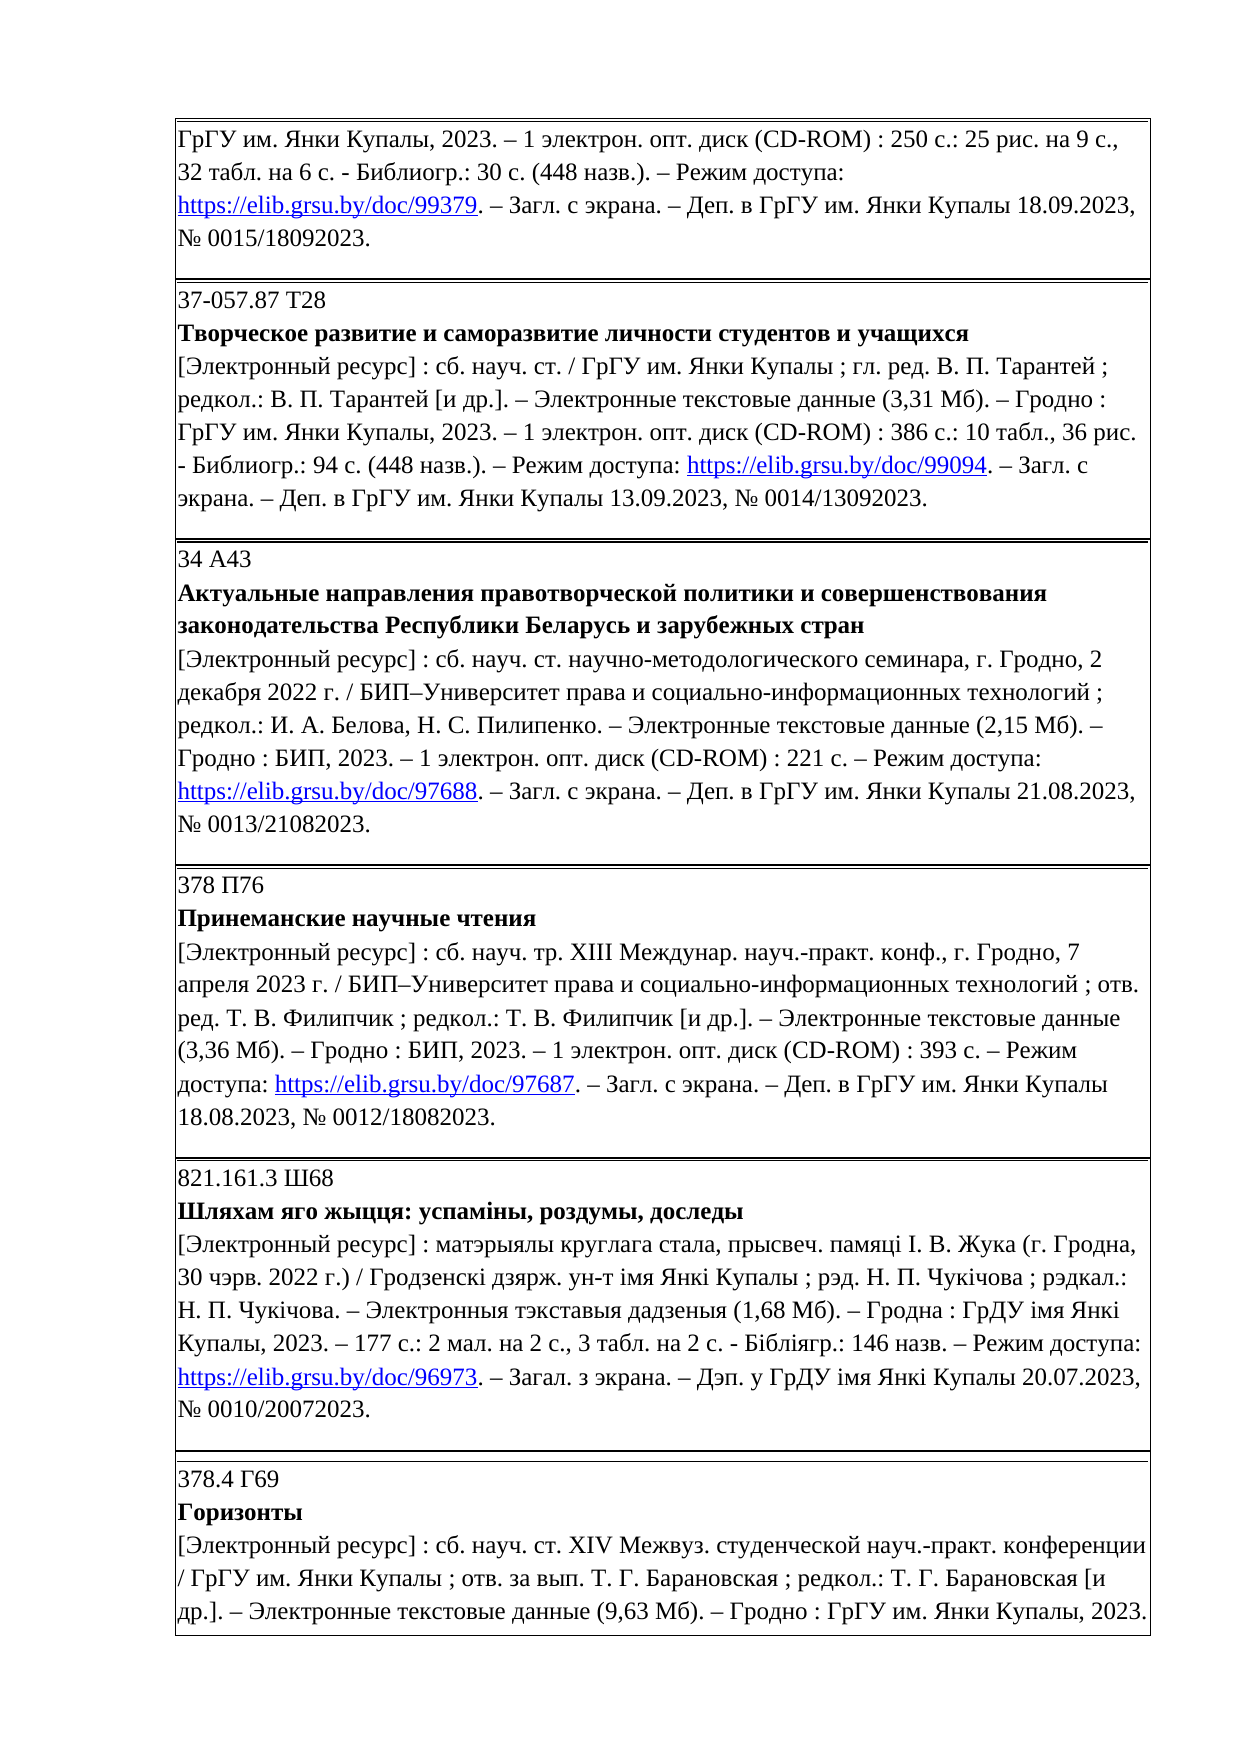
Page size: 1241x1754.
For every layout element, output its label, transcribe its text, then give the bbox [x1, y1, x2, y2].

table_header 821.161.3 Ш68 Шляхам яго жыцця: успаміны, роздумы, доследы [Электронный ресурс] : матэрыялы круглага стала, прысвеч. памяці І. В. Жука (г. Гродна, 30 чэрв. 2022 г.) / Гродзенскі дзярж. ун-т імя Янкі Купалы ; рэд. Н. П. Чукічова ; рэдкал.: Н. П. Чукічова. – Электронныя тэкставыя дадзеныя (1,68 Мб). – Гродна : ГрДУ імя Янкі Купалы, 2023. – 177 с.: 2 мал. на 2 с., 3 табл. на 2 с. - Бібліягр.: 146 назв. – Режим доступа: https://elib.grsu.by/doc/96973. – Загал. з экрана. – Дэп. у ГрДУ імя Янкі Купалы 20.07.2023, № 0010/20072023. [176, 1159, 1150, 1449]
table_header 34 А43 Актуальные направления правотворческой политики и совершенствования законодательства Республики Беларусь и зарубежных стран [Электронный ресурс] : сб. науч. ст. научно-методологического семинара, г. Гродно, 2 декабря 2022 г. / БИП–Университет права и социально-информационных технологий ; редкол.: И. А. Белова, Н. С. Пилипенко. – Электронные текстовые данные (2,15 Мб). – Гродно : БИП, 2023. – 1 электрон. опт. диск (CD-ROM) : 221 с. – Режим доступа: https://elib.grsu.by/doc/97688. – Загл. с экрана. – Деп. в ГрГУ им. Янки Купалы 21.08.2023, № 0013/21082023. [176, 540, 1150, 864]
table_header 378 П76 Принеманские научные чтения [Электронный ресурс] : сб. науч. тр. XIII Междунар. науч.-практ. конф., г. Гродно, 7 апреля 2023 г. / БИП–Университет права и социально-информационных технологий ; отв. ред. Т. В. Филипчик ; редкол.: Т. В. Филипчик [и др.]. – Электронные текстовые данные (3,36 Мб). – Гродно : БИП, 2023. – 1 электрон. опт. диск (CD-ROM) : 393 с. – Режим доступа: https://elib.grsu.by/doc/97687. – Загл. с экрана. – Деп. в ГрГУ им. Янки Купалы 18.08.2023, № 0012/18082023. [176, 866, 1150, 1157]
table_header 37-057.87 Т28 Творческое развитие и саморазвитие личности студентов и учащихся [Электронный ресурс] : сб. науч. ст. / ГрГУ им. Янки Купалы ; гл. ред. В. П. Тарантей ; редкол.: В. П. Тарантей [и др.]. – Электронные текстовые данные (3,31 Мб). – Гродно : ГрГУ им. Янки Купалы, 2023. – 1 электрон. опт. диск (CD-ROM) : 386 с.: 10 табл., 36 рис. - Библиогр.: 94 с. (448 назв.). – Режим доступа: https://elib.grsu.by/doc/99094. – Загл. с экрана. – Деп. в ГрГУ им. Янки Купалы 13.09.2023, № 0014/13092023. [176, 280, 1150, 538]
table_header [176, 119, 1150, 278]
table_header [176, 1452, 1150, 1635]
